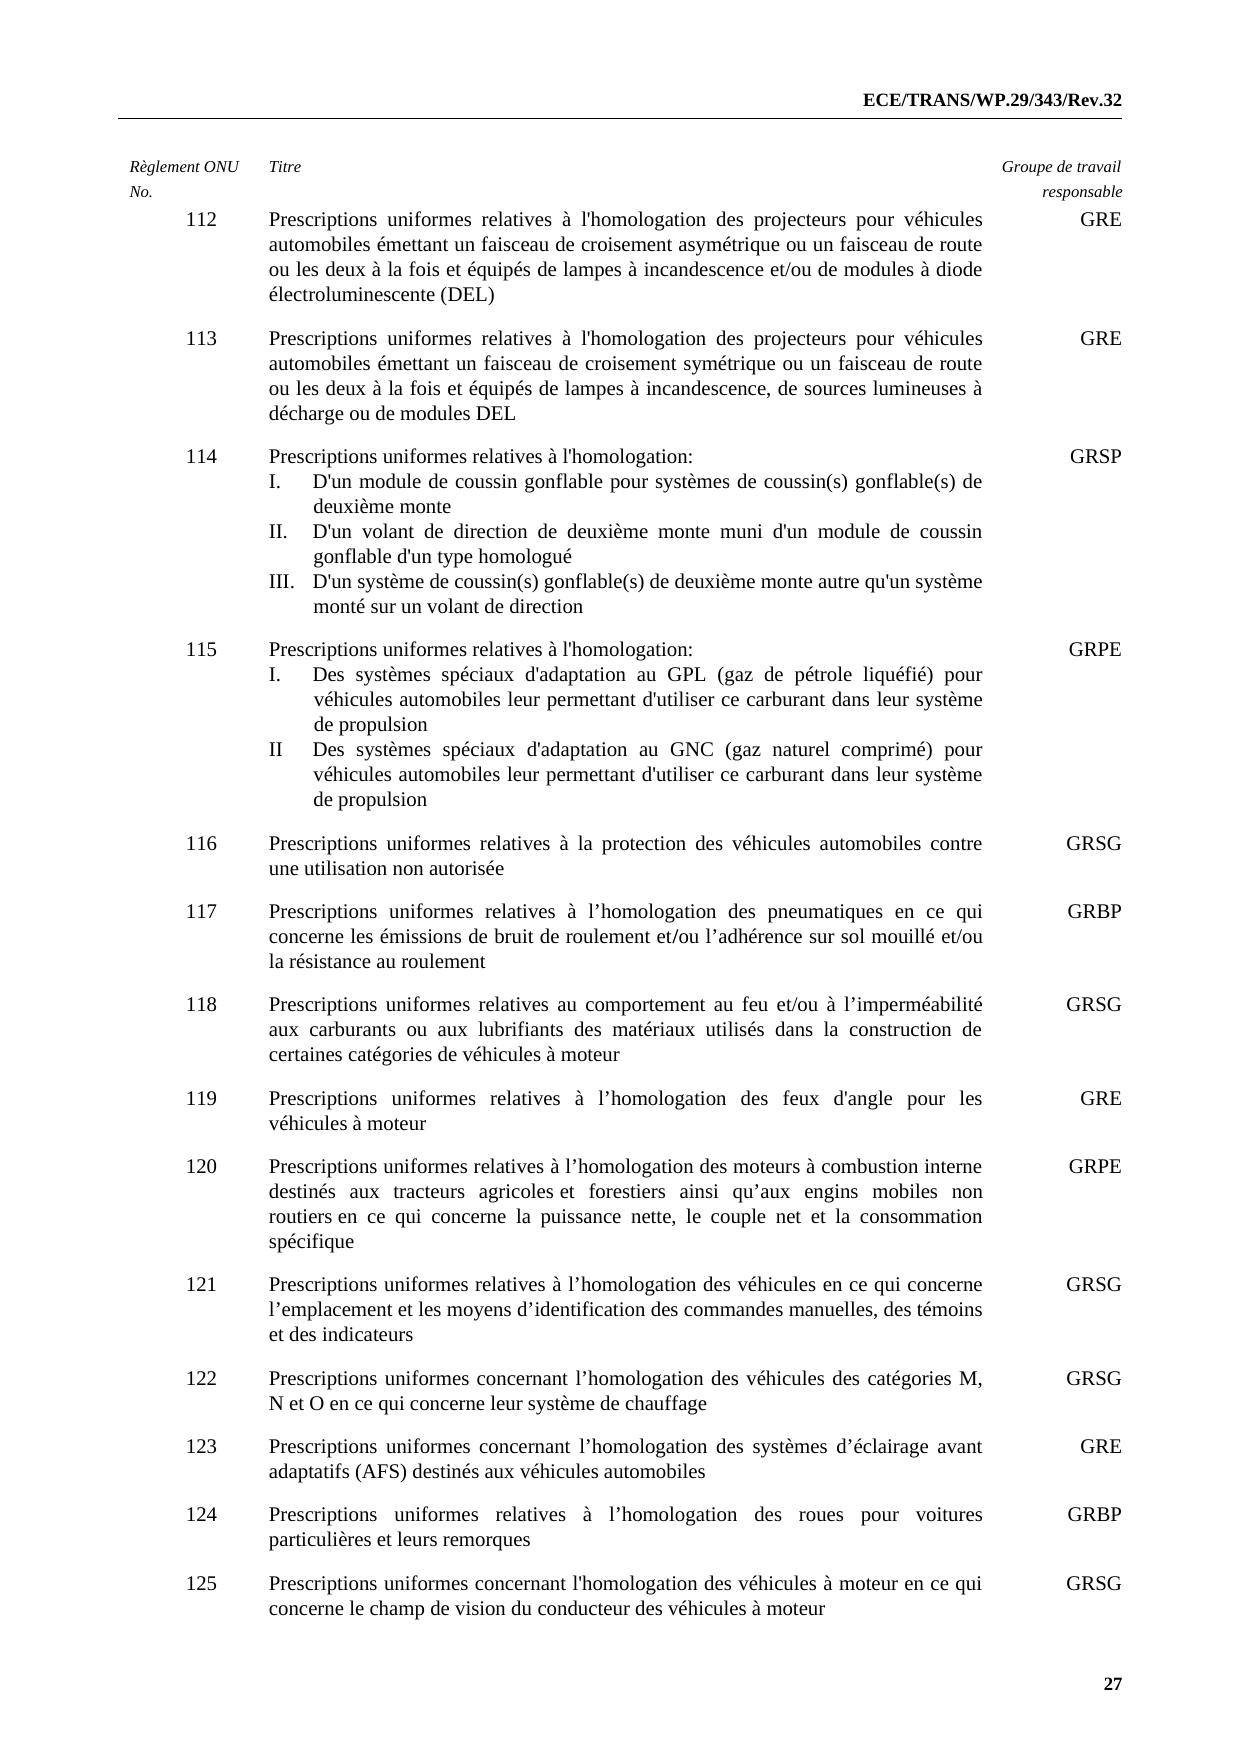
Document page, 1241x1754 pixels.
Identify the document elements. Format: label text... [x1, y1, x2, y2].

table_cell Prescriptions uniformes relatives à l’homologation des roues pour voitures particulières et leurs remorques [258, 1499, 995, 1567]
table_cell 123 [118, 1430, 257, 1498]
table_cell GRSG [995, 827, 1133, 895]
table_cell GRE [995, 1082, 1133, 1150]
table_cell Prescriptions uniformes relatives à l’homologation des véhicules en ce qui concerne l’emplacement et les moyens d’identification des commandes manuelles, des témoins et des indicateurs [258, 1269, 995, 1362]
table_header Titre [258, 148, 995, 203]
table_cell GRSG [995, 989, 1133, 1082]
table_cell GRE [995, 322, 1133, 440]
table_cell 125 [118, 1567, 257, 1635]
table_header Groupe de travail responsable [995, 148, 1133, 203]
table_cell GRPE [995, 1150, 1133, 1268]
table_cell Prescriptions uniformes relatives au comportement au feu et/ou à l’imperméabilité aux carburants ou aux lubrifiants des matériaux utilisés dans la construction de certaines catégories de véhicules à moteur [258, 989, 995, 1082]
table_cell 124 [118, 1499, 257, 1567]
table_cell 117 [118, 895, 257, 988]
table_cell Prescriptions uniformes relatives à l’homologation des feux d'angle pour les véhicules à moteur [258, 1082, 995, 1150]
table_cell Prescriptions uniformes relatives à l’homologation des moteurs à combustion interne destinés aux tracteurs agricoles et forestiers ainsi qu’aux engins mobiles non routiers en ce qui concerne la puissance nette, le couple net et la consommation spécifique [258, 1150, 995, 1268]
table_header Règlement ONU No. [118, 148, 257, 203]
table_cell GRSG [995, 1567, 1133, 1635]
table_cell 118 [118, 989, 257, 1082]
table_cell 119 [118, 1082, 257, 1150]
table_cell GRSP [995, 440, 1133, 633]
table_cell Prescriptions uniformes concernant l'homologation des véhicules à moteur en ce qui concerne le champ de vision du conducteur des véhicules à moteur [258, 1567, 995, 1635]
table_cell 120 [118, 1150, 257, 1268]
table_cell Prescriptions uniformes concernant l’homologation des systèmes d’éclairage avant adaptatifs (AFS) destinés aux véhicules automobiles [258, 1430, 995, 1498]
table_cell GRSG [995, 1362, 1133, 1430]
table_cell 121 [118, 1269, 257, 1362]
table_cell GRE [995, 1430, 1133, 1498]
table_cell Prescriptions uniformes relatives à l'homologation: I. Des systèmes spéciaux d'adaptation au GPL (gaz de pétrole liquéfié) pour véhicules automobiles leur permettant d'utiliser ce carburant dans leur système de propulsion II Des systèmes spéciaux d'adaptation au GNC (gaz naturel comprimé) pour véhicules automobiles leur permettant d'utiliser ce carburant dans leur système de propulsion [258, 634, 995, 827]
table_cell GRSG [995, 1269, 1133, 1362]
table_cell 113 [118, 322, 257, 440]
table_cell GRBP [995, 895, 1133, 988]
table_cell 116 [118, 827, 257, 895]
table_cell 114 [118, 440, 257, 633]
table_cell 112 [118, 204, 257, 322]
table_cell Prescriptions uniformes relatives à l’homologation des pneumatiques en ce qui concerne les émissions de bruit de roulement et/ou l’adhérence sur sol mouillé et/ou la résistance au roulement [258, 895, 995, 988]
table_cell Prescriptions uniformes relatives à l'homologation: I. D'un module de coussin gonflable pour systèmes de coussin(s) gonflable(s) de deuxième monte II. D'un volant de direction de deuxième monte muni d'un module de coussin gonflable d'un type homologué III. D'un système de coussin(s) gonflable(s) de deuxième monte autre qu'un système monté sur un volant de direction [258, 440, 995, 633]
table_cell GRE [995, 204, 1133, 322]
table_cell 122 [118, 1362, 257, 1430]
table_cell GRBP [995, 1499, 1133, 1567]
table_cell Prescriptions uniformes relatives à l'homologation des projecteurs pour véhicules automobiles émettant un faisceau de croisement symétrique ou un faisceau de route ou les deux à la fois et équipés de lampes à incandescence, de sources lumineuses à décharge ou de modules DEL [258, 322, 995, 440]
table_cell Prescriptions uniformes relatives à la protection des véhicules automobiles contre une utilisation non autorisée [258, 827, 995, 895]
table_cell 115 [118, 634, 257, 827]
table_cell GRPE [995, 634, 1133, 827]
table_cell Prescriptions uniformes concernant l’homologation des véhicules des catégories M, N et O en ce qui concerne leur système de chauffage [258, 1362, 995, 1430]
table_cell Prescriptions uniformes relatives à l'homologation des projecteurs pour véhicules automobiles émettant un faisceau de croisement asymétrique ou un faisceau de route ou les deux à la fois et équipés de lampes à incandescence et/ou de modules à diode électroluminescente (DEL) [258, 204, 995, 322]
